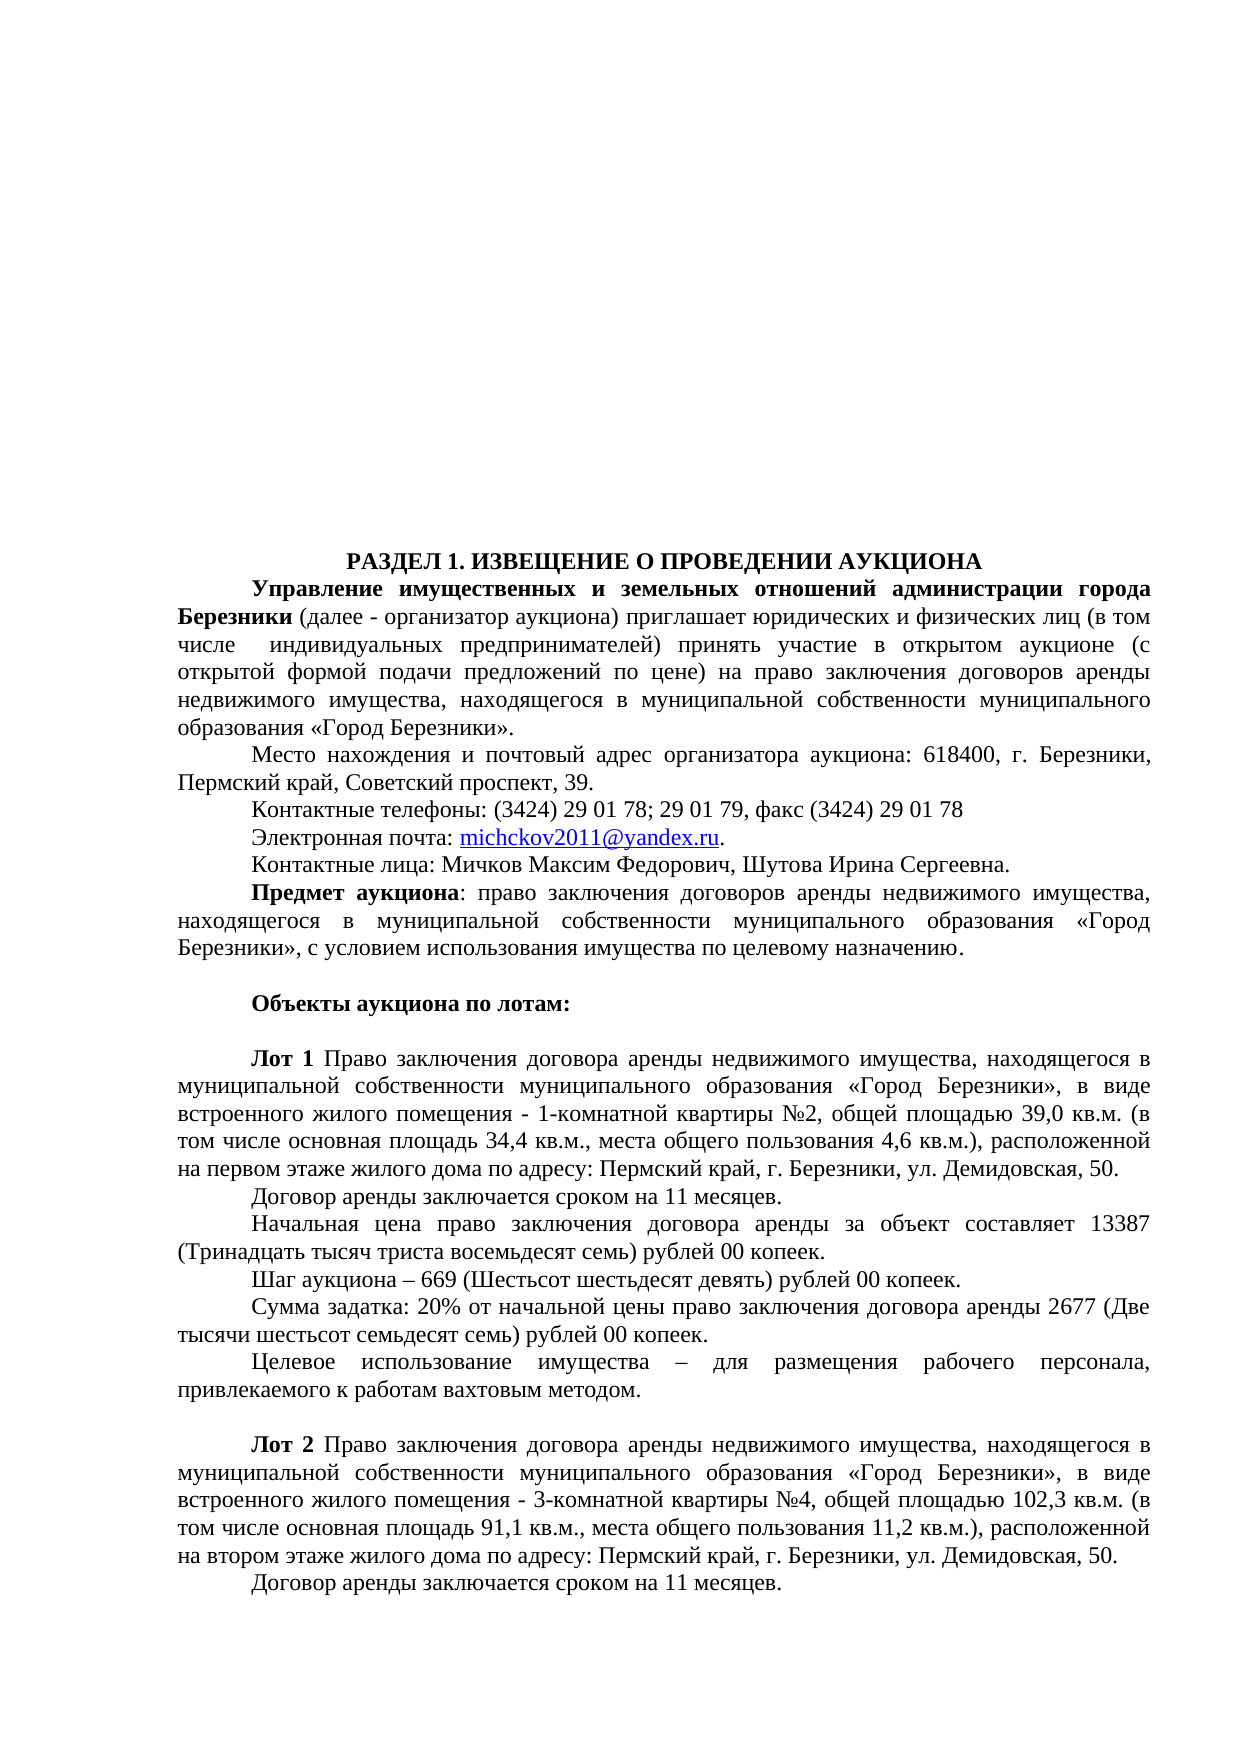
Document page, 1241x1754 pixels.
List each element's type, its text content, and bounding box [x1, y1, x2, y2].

text Предмет аукциона: право заключения договоров аренды недвижимого имущества, находящегося в муниципальной собственности муниципального образования «Город Березники», с условием использования имущества по целевому назначению. [177, 878, 1152, 961]
text Лот 1 Право заключения договора аренды недвижимого имущества, находящегося в муниципальной собственности муниципального образования «Город Березники», в виде встроенного жилого помещения - 1-комнатной квартиры №2, общей площадью 39,0 кв.м. (в том числе основная площадь 34,4 кв.м., места общего пользования 4,6 кв.м.), расположенной на первом этаже жилого дома по адресу: Пермский край, г. Березники, ул. Демидовская, 50. [177, 1044, 1152, 1182]
text Договор аренды заключается сроком на 11 месяцев. [177, 1182, 1152, 1209]
text Лот 2 Право заключения договора аренды недвижимого имущества, находящегося в муниципальной собственности муниципального образования «Город Березники», в виде встроенного жилого помещения - 3-комнатной квартиры №4, общей площадью 102,3 кв.м. (в том числе основная площадь 91,1 кв.м., места общего пользования 11,2 кв.м.), расположенной на втором этаже жилого дома по адресу: Пермский край, г. Березники, ул. Демидовская, 50. [177, 1430, 1152, 1568]
text Объекты аукциона по лотам: [177, 988, 1152, 1016]
text Электронная почта: michсkov2011@уandex.ru. [177, 823, 1152, 851]
text РАЗДЕЛ 1. ИЗВЕЩЕНИЕ О ПРОВЕДЕНИИ АУКЦИОНА [177, 547, 1152, 574]
text Сумма задатка: 20% от начальной цены право заключения договора аренды 2677 (Две тысячи шестьсот семьдесят семь) рублей 00 копеек. [177, 1292, 1152, 1347]
text Контактные лица: Мичков Максим Федорович, Шутова Ирина Сергеевна. [177, 851, 1152, 878]
text Начальная цена право заключения договора аренды за объект составляет 13387 (Тринадцать тысяч триста восемьдесят семь) рублей 00 копеек. [177, 1209, 1152, 1264]
text Место нахождения и почтовый адрес организатора аукциона: 618400, г. Березники, Пермский край, Советский проспект, 39. [177, 740, 1152, 795]
text Договор аренды заключается сроком на 11 месяцев. [177, 1568, 1152, 1596]
text Контактные телефоны: (3424) 29 01 78; 29 01 79, факс (3424) 29 01 78 [177, 795, 1152, 823]
text Шаг аукциона – 669 (Шестьсот шестьдесят девять) рублей 00 копеек. [177, 1264, 1152, 1292]
text Управление имущественных и земельных отношений администрации города Березники (далее - организатор аукциона) приглашает юридических и физических лиц (в том числе индивидуальных предпринимателей) принять участие в открытом аукционе (с открытой формой подачи предложений по цене) на право заключения договоров аренды недвижимого имущества, находящегося в муниципальной собственности муниципального образования «Город Березники». [177, 574, 1152, 740]
text Целевое использование имущества – для размещения рабочего персонала, привлекаемого к работам вахтовым методом. [177, 1347, 1152, 1403]
